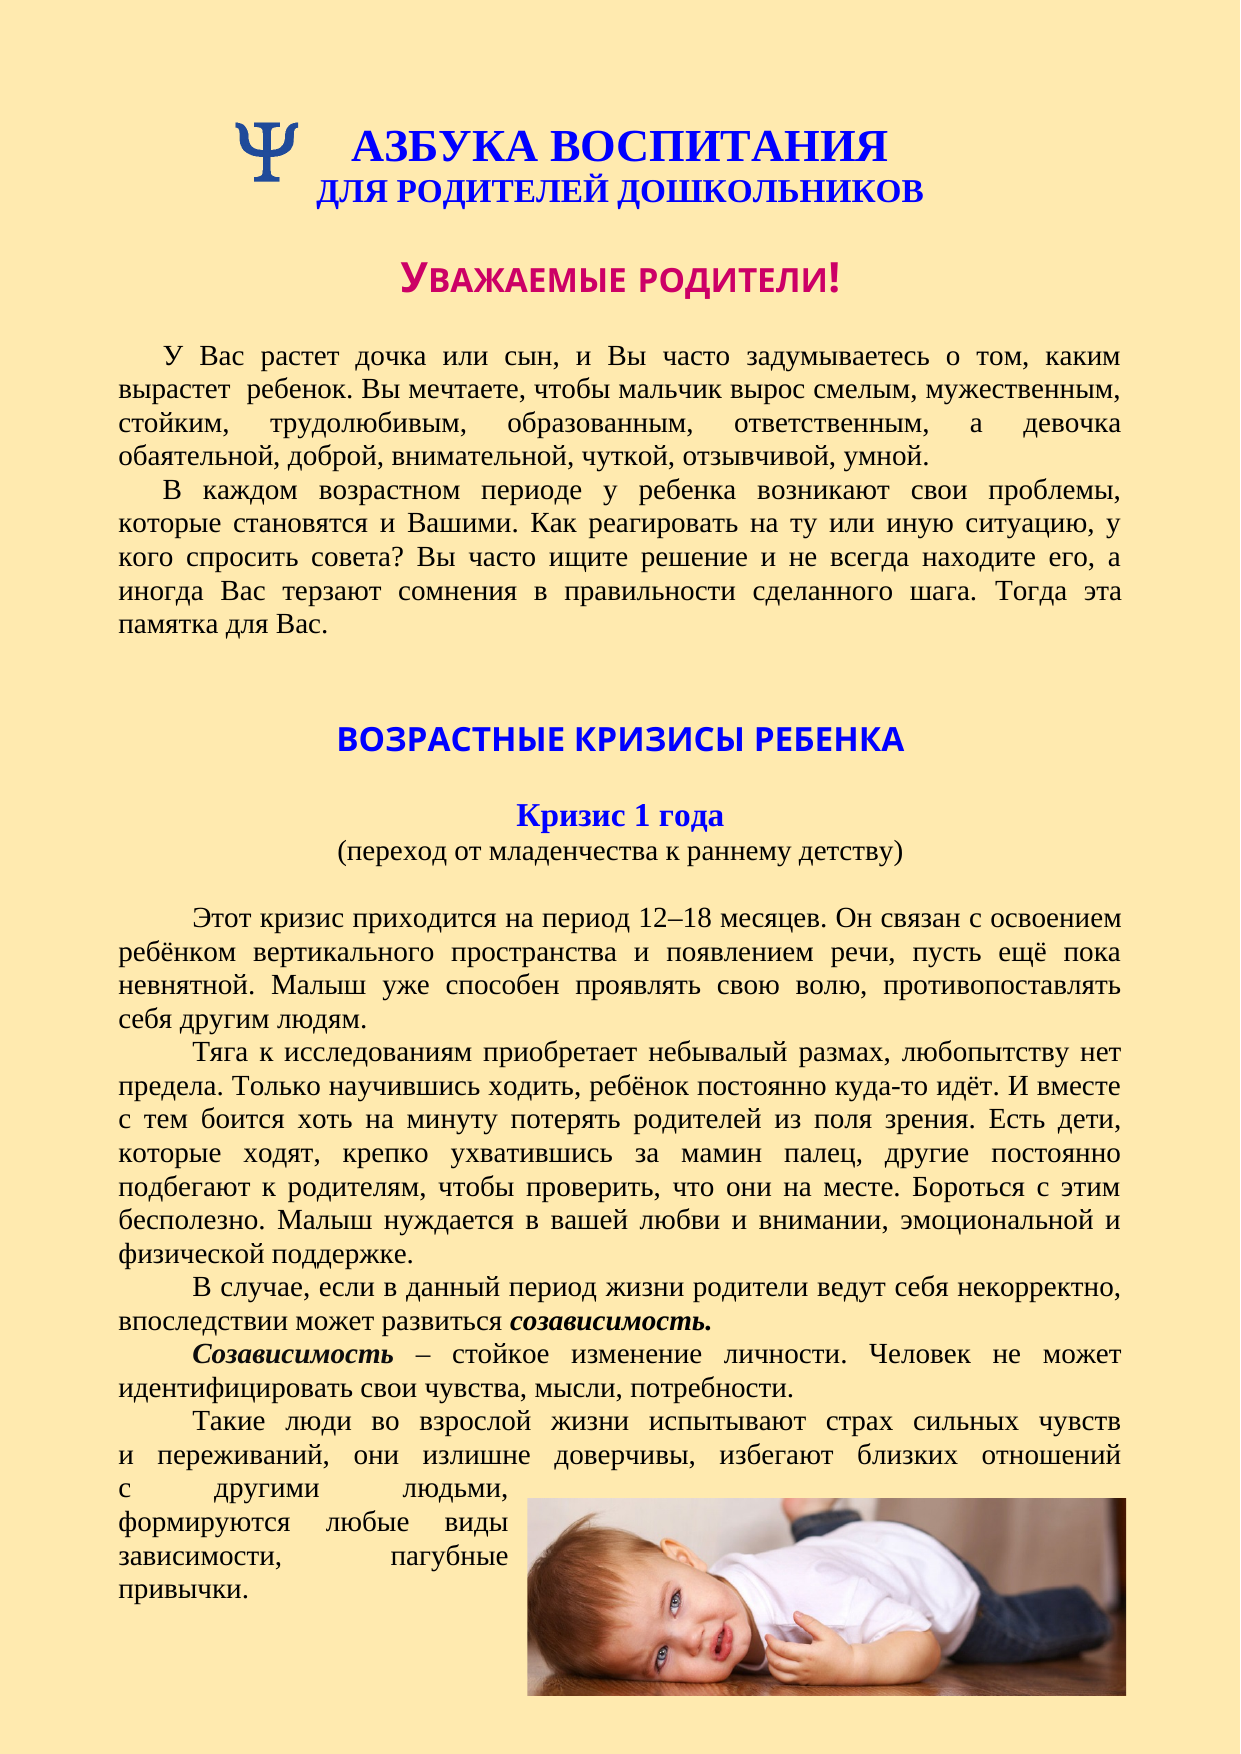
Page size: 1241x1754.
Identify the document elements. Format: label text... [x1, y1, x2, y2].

text В случае, если в данный период жизни родители ведут себя некорректно, впоследствии может развиться созависимость. [118, 1269, 1122, 1336]
text для родителей дошкольников [118, 171, 1122, 209]
text Возрастные кризисы ребенка [118, 716, 1122, 761]
text Уважаемые родители! [118, 247, 1122, 304]
text Тяга к исследованиям приобретает небывалый размах, любопытству нет предела. Только научившись ходить, ребёнок постоянно куда-то идёт. И вместе с тем боится хоть на минуту потерять родителей из поля зрения. Есть дети, которые ходят, крепко ухватившись за мамин палец, другие постоянно подбегают к родителям, чтобы проверить, что они на месте. Бороться с этим бесполезно. Малыш нуждается в вашей любви и внимании, эмоциональной и физической поддержке. [118, 1034, 1122, 1269]
text У Вас растет дочка или сын, и Вы часто задумываетесь о том, каким вырастет ребенок. Вы мечтаете, чтобы мальчик вырос смелым, мужественным, стойким, трудолюбивым, образованным, ответственным, а девочка обаятельной, доброй, внимательной, чуткой, отзывчивой, умной. [118, 338, 1122, 472]
text Такие люди во взрослой жизни испытывают страх сильных чувств и переживаний, они излишне доверчивы, избегают близких отношений с другими людьми, формируются любые виды зависимости, пагубные привычки. [118, 1403, 1122, 1605]
text Азбука воспитания [118, 118, 1122, 171]
text (переход от младенчества к раннему детству) [118, 833, 1122, 867]
text Созависимость – стойкое изменение личности. Человек не может идентифицировать свои чувства, мысли, потребности. [118, 1336, 1122, 1403]
picture [526, 1498, 1127, 1696]
text Кризис 1 года [118, 795, 1122, 833]
text Этот кризис приходится на период 12–18 месяцев. Он связан с освоением ребёнком вертикального пространства и появлением речи, пусть ещё пока невнятной. Малыш уже способен проявлять свою волю, противопоставлять себя другим людям. [118, 900, 1122, 1034]
text В каждом возрастном периоде у ребенка возникают свои проблемы, которые становятся и Вашими. Как реагировать на ту или иную ситуацию, у кого спросить совета? Вы часто ищите решение и не всегда находите его, а иногда Вас терзают сомнения в правильности сделанного шага. Тогда эта памятка для Вас. [118, 472, 1122, 640]
